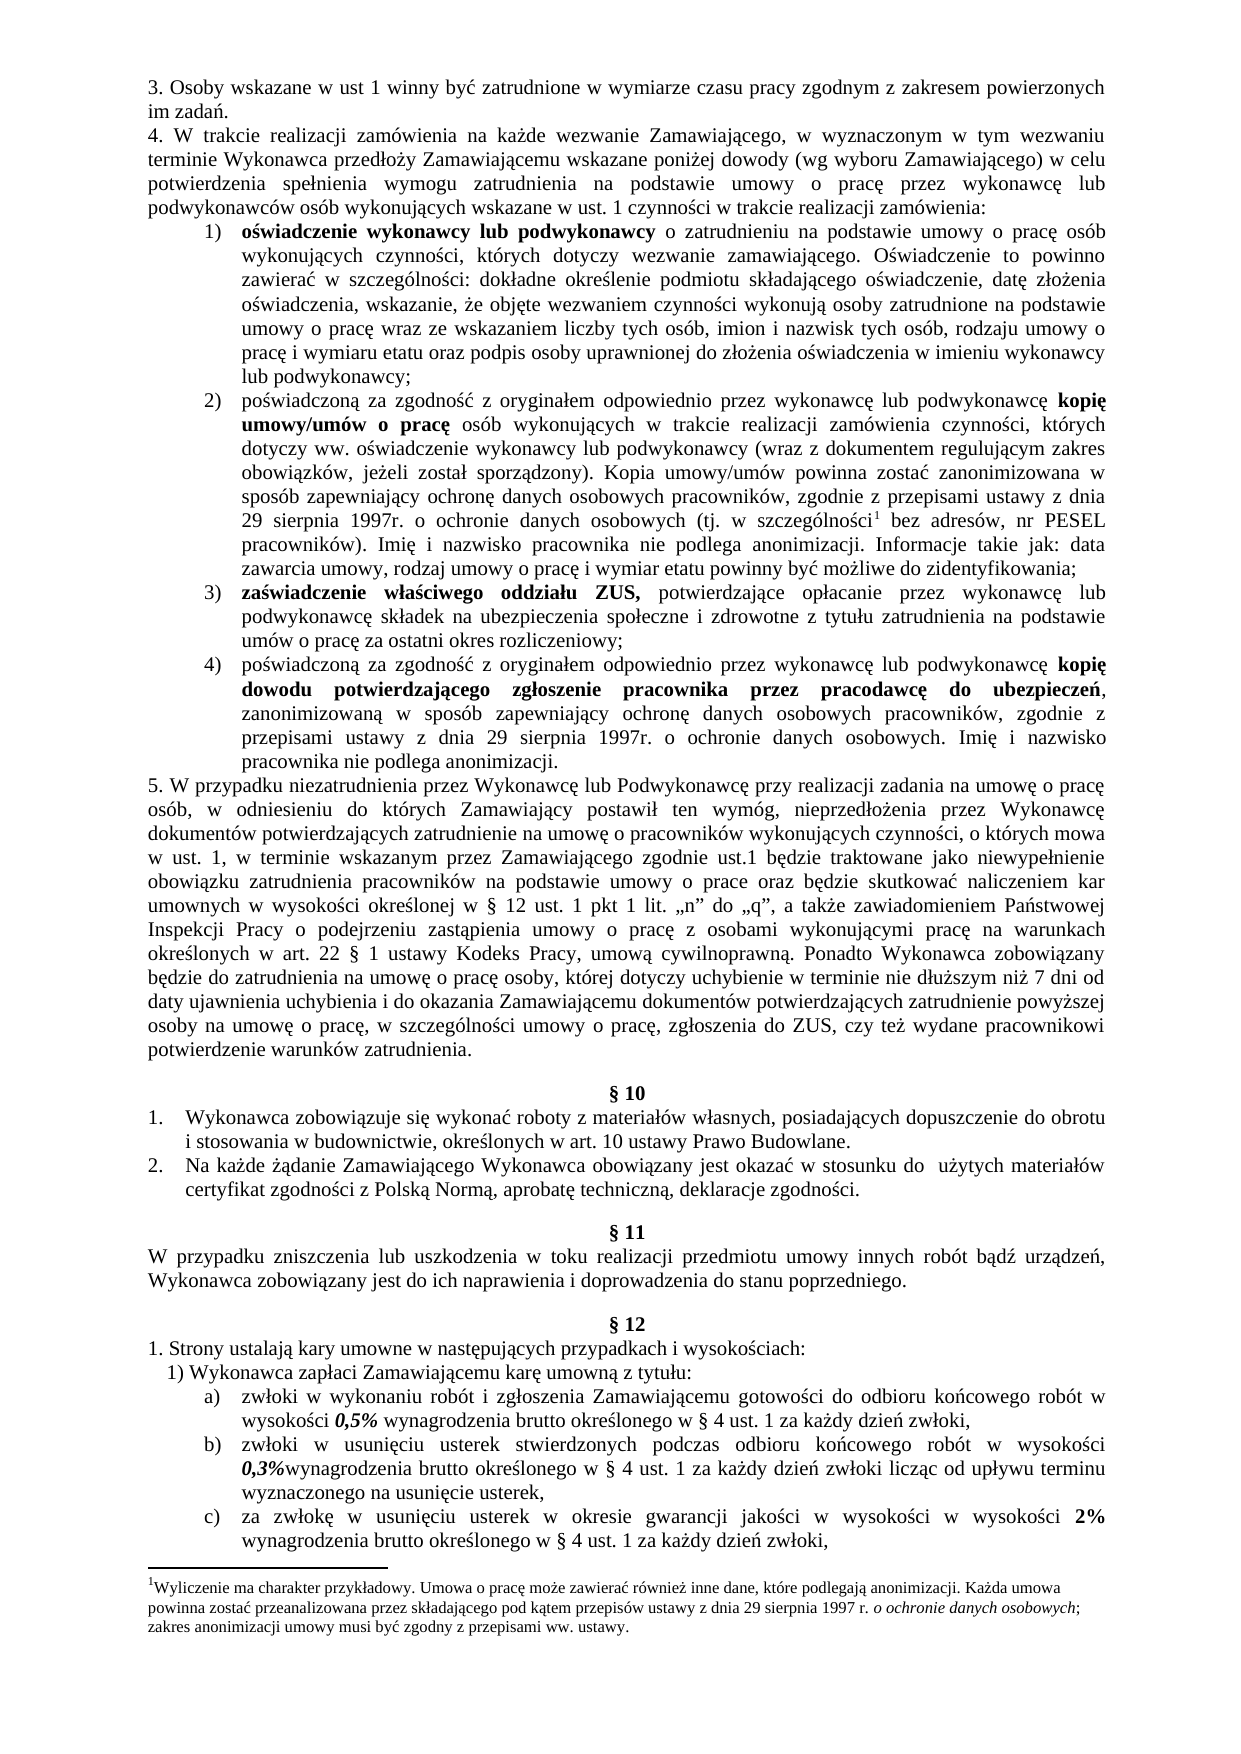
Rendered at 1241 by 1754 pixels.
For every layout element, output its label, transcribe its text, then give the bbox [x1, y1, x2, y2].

text 1. Strony ustalają kary umowne w następujących przypadkach i wysokościach: [148, 1336, 1106, 1359]
list za zwłokę w usunięciu usterek w okresie gwarancji jakości w wysokości w wysokości 2% wynagrodzenia brutto określonego w § 4 ust. 1 za każdy dzień zwłoki, [204, 1504, 1106, 1552]
list zwłoki w wykonaniu robót i zgłoszenia Zamawiającemu gotowości do odbioru końcowego robót w wysokości 0,5% wynagrodzenia brutto określonego w § 4 ust. 1 za każdy dzień zwłoki, [204, 1384, 1106, 1432]
list zwłoki w usunięciu usterek stwierdzonych podczas odbioru końcowego robót w wysokości 0,3%wynagrodzenia brutto określonego w § 4 ust. 1 za każdy dzień zwłoki licząc od upływu terminu wyznaczonego na usunięcie usterek, [204, 1432, 1106, 1504]
text § 10 [148, 1081, 1106, 1105]
list zaświadczenie właściwego oddziału ZUS, potwierdzające opłacanie przez wykonawcę lub podwykonawcę składek na ubezpieczenia społeczne i zdrowotne z tytułu zatrudnienia na podstawie umów o pracę za ostatni okres rozliczeniowy; [204, 580, 1106, 652]
text 5. W przypadku niezatrudnienia przez Wykonawcę lub Podwykonawcę przy realizacji zadania na umowę o pracę osób, w odniesieniu do których Zamawiający postawił ten wymóg, nieprzedłożenia przez Wykonawcę dokumentów potwierdzających zatrudnienie na umowę o pracowników wykonujących czynności, o których mowa w ust. 1, w terminie wskazanym przez Zamawiającego zgodnie ust.1 będzie traktowane jako niewypełnienie obowiązku zatrudnienia pracowników na podstawie umowy o prace oraz będzie skutkować naliczeniem kar umownych w wysokości określonej w § 12 ust. 1 pkt 1 lit. „n” do „q”, a także zawiadomieniem Państwowej Inspekcji Pracy o podejrzeniu zastąpienia umowy o pracę z osobami wykonującymi pracę na warunkach określonych w art. 22 § 1 ustawy Kodeks Pracy, umową cywilnoprawną. Ponadto Wykonawca zobowiązany będzie do zatrudnienia na umowę o pracę osoby, której dotyczy uchybienie w terminie nie dłuższym niż 7 dni od daty ujawnienia uchybienia i do okazania Zamawiającemu dokumentów potwierdzających zatrudnienie powyższej osoby na umowę o pracę, w szczególności umowy o pracę, zgłoszenia do ZUS, czy też wydane pracownikowi potwierdzenie warunków zatrudnienia. [148, 773, 1106, 1061]
text § 11 [148, 1220, 1106, 1244]
text 3. Osoby wskazane w ust 1 winny być zatrudnione w wymiarze czasu pracy zgodnym z zakresem powierzonych im zadań. [148, 75, 1106, 123]
text 4. W trakcie realizacji zamówienia na każde wezwanie Zamawiającego, w wyznaczonym w tym wezwaniu terminie Wykonawca przedłoży Zamawiającemu wskazane poniżej dowody (wg wyboru Zamawiającego) w celu potwierdzenia spełnienia wymogu zatrudnienia na podstawie umowy o pracę przez wykonawcę lub podwykonawców osób wykonujących wskazane w ust. 1 czynności w trakcie realizacji zamówienia: [148, 123, 1106, 219]
list Na każde żądanie Zamawiającego Wykonawca obowiązany jest okazać w stosunku do użytych materiałów certyfikat zgodności z Polską Normą, aprobatę techniczną, deklaracje zgodności. [148, 1153, 1106, 1201]
list poświadczoną za zgodność z oryginałem odpowiednio przez wykonawcę lub podwykonawcę kopię dowodu potwierdzającego zgłoszenie pracownika przez pracodawcę do ubezpieczeń, zanonimizowaną w sposób zapewniający ochronę danych osobowych pracowników, zgodnie z przepisami ustawy z dnia 29 sierpnia 1997r. o ochronie danych osobowych. Imię i nazwisko pracownika nie podlega anonimizacji. [204, 652, 1106, 773]
text W przypadku zniszczenia lub uszkodzenia w toku realizacji przedmiotu umowy innych robót bądź urządzeń, Wykonawca zobowiązany jest do ich naprawienia i doprowadzenia do stanu poprzedniego. [148, 1244, 1106, 1292]
list oświadczenie wykonawcy lub podwykonawcy o zatrudnieniu na podstawie umowy o pracę osób wykonujących czynności, których dotyczy wezwanie zamawiającego. Oświadczenie to powinno zawierać w szczególności: dokładne określenie podmiotu składającego oświadczenie, datę złożenia oświadczenia, wskazanie, że objęte wezwaniem czynności wykonują osoby zatrudnione na podstawie umowy o pracę wraz ze wskazaniem liczby tych osób, imion i nazwisk tych osób, rodzaju umowy o pracę i wymiaru etatu oraz podpis osoby uprawnionej do złożenia oświadczenia w imieniu wykonawcy lub podwykonawcy; [204, 219, 1106, 388]
text § 12 [148, 1311, 1106, 1336]
text 1) Wykonawca zapłaci Zamawiającemu karę umowną z tytułu: [166, 1359, 1106, 1384]
list poświadczoną za zgodność z oryginałem odpowiednio przez wykonawcę lub podwykonawcę kopię umowy/umów o pracę osób wykonujących w trakcie realizacji zamówienia czynności, których dotyczy ww. oświadczenie wykonawcy lub podwykonawcy (wraz z dokumentem regulującym zakres obowiązków, jeżeli został sporządzony). Kopia umowy/umów powinna zostać zanonimizowana w sposób zapewniający ochronę danych osobowych pracowników, zgodnie z przepisami ustawy z dnia 29 sierpnia 1997r. o ochronie danych osobowych (tj. w szczególności bez adresów, nr PESEL pracowników). Imię i nazwisko pracownika nie podlega anonimizacji. Informacje takie jak: data zawarcia umowy, rodzaj umowy o pracę i wymiar etatu powinny być możliwe do zidentyfikowania; [204, 388, 1106, 580]
list Wykonawca zobowiązuje się wykonać roboty z materiałów własnych, posiadających dopuszczenie do obrotu i stosowania w budownictwie, określonych w art. 10 ustawy Prawo Budowlane. [148, 1105, 1106, 1153]
